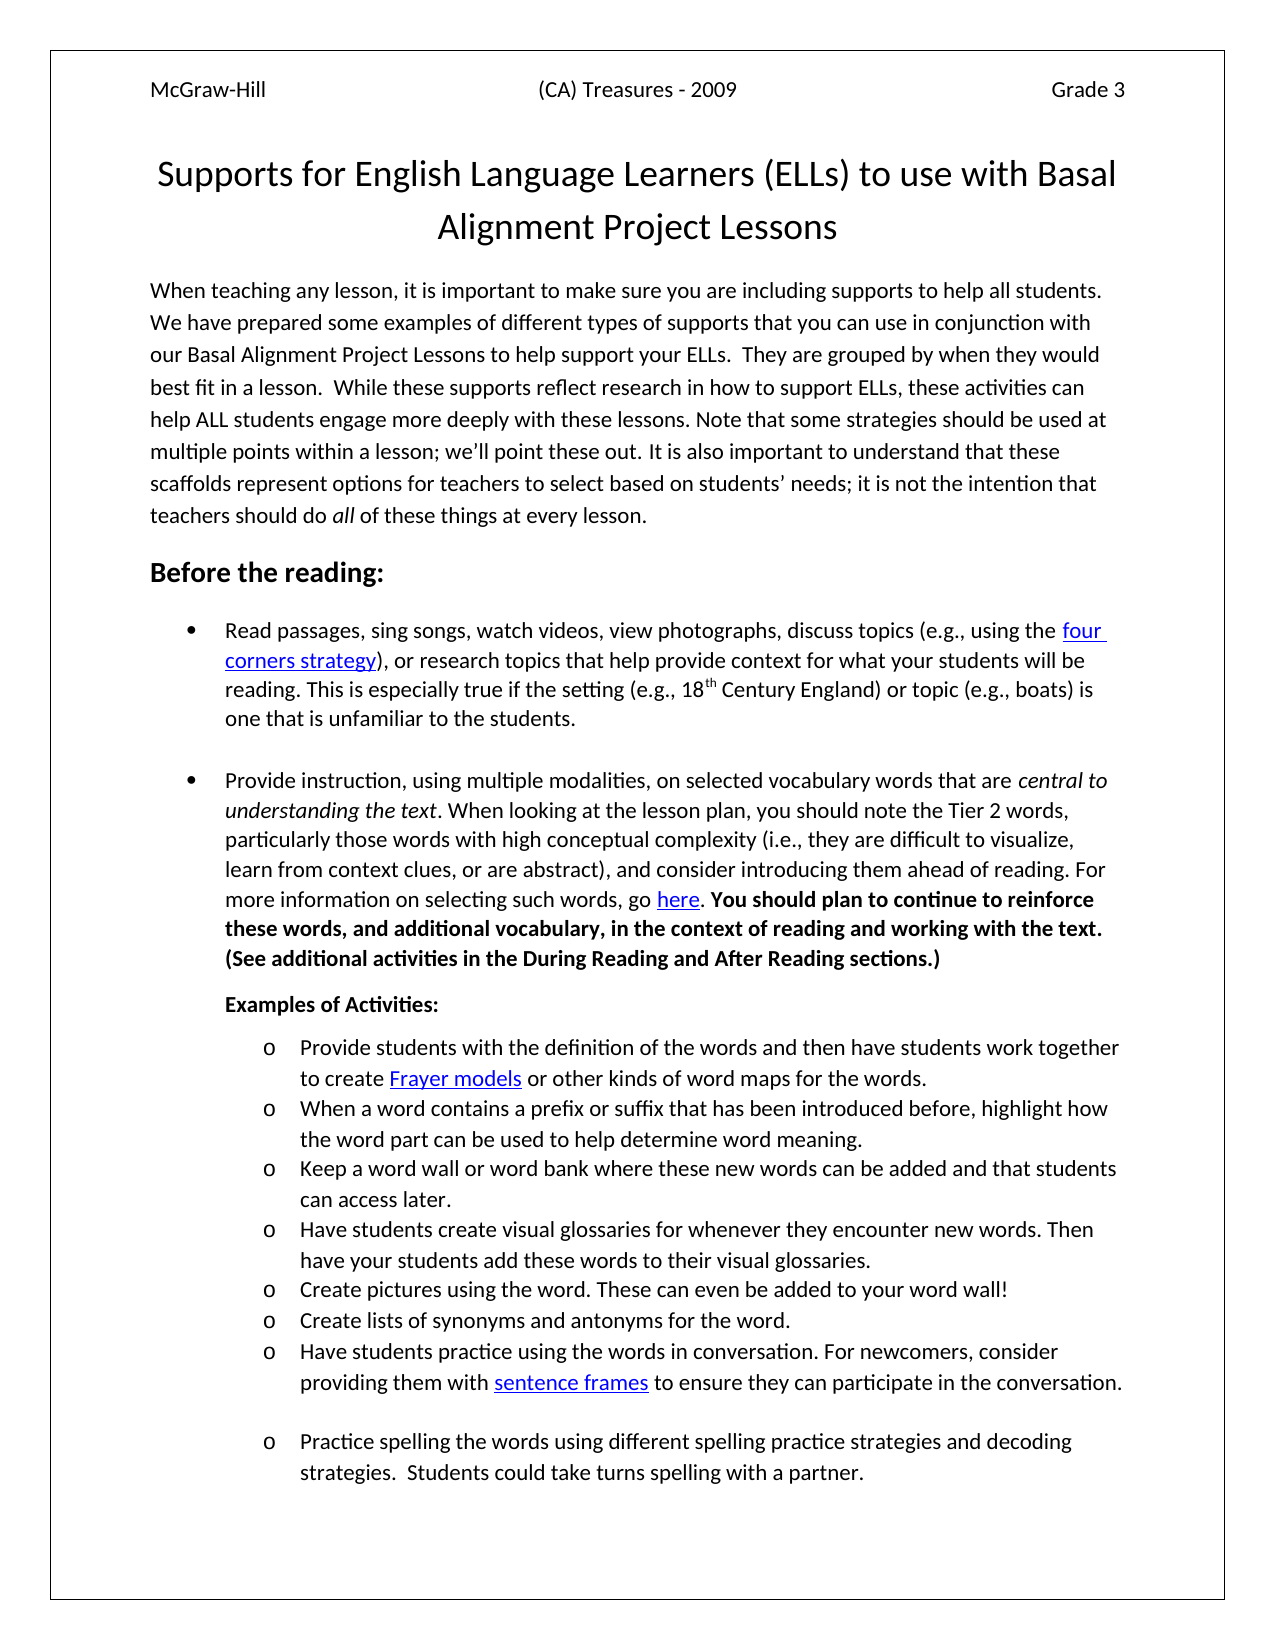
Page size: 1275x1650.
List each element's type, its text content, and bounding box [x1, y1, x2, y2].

text Examples of Activities: [150, 991, 1125, 1018]
text When teaching any lesson, it is important to make sure you are including supports to help all students. We have prepared some examples of different types of supports that you can use in conjunction with our Basal Alignment Project Lessons to help support your ELLs. They are grouped by when they would best fit in a lesson. While these supports reflect research in how to support ELLs, these activities can help ALL students engage more deeply with these lessons. Note that some strategies should be used at multiple points within a lesson; we’ll point these out. It is also important to understand that these scaffolds represent options for teachers to select based on students’ needs; it is not the intention that teachers should do all of these things at every lesson. [150, 276, 1125, 529]
list Create lists of synonyms and antonyms for the word. [262, 1306, 1125, 1335]
list Create pictures using the word. These can even be added to your word wall! [262, 1275, 1125, 1304]
text Before the reading: [150, 554, 1125, 590]
list Keep a word wall or word bank where these new words can be added and that students can access later. [262, 1154, 1125, 1213]
list Practice spelling the words using different spelling practice strategies and decoding strategies. Students could take turns spelling with a partner. [262, 1427, 1125, 1486]
list When a word contains a prefix or suffix that has been introduced before, highlight how the word part can be used to help determine word meaning. [262, 1094, 1125, 1153]
list Provide instruction, using multiple modalities, on selected vocabulary words that are central to understanding the text. When looking at the lesson plan, you should note the Tier 2 words, particularly those words with high conceptual complexity (i.e., they are difficult to visualize, learn from context clues, or are abstract), and consider introducing them ahead of reading. For more information on selecting such words, go here. You should plan to continue to reinforce these words, and additional vocabulary, in the context of reading and working with the text. (See additional activities in the During Reading and After Reading sections.) [187, 766, 1125, 972]
list Have students practice using the words in conversation. For newcomers, consider providing them with sentence frames to ensure they can participate in the conversation. [262, 1337, 1125, 1426]
list Provide students with the definition of the words and then have students work together to create Frayer models or other kinds of word maps for the words. [262, 1033, 1125, 1092]
list Have students create visual glossaries for whenever they encounter new words. Then have your students add these words to their visual glossaries. [262, 1215, 1125, 1274]
list Read passages, sing songs, watch videos, view photographs, discuss topics (e.g., using the four corners strategy), or research topics that help provide context for what your students will be reading. This is especially true if the setting (e.g., 18th Century England) or topic (e.g., boats) is one that is unfamiliar to the students. [187, 616, 1125, 732]
text Supports for English Language Learners (ELLs) to use with Basal Alignment Project Lessons [150, 150, 1125, 248]
